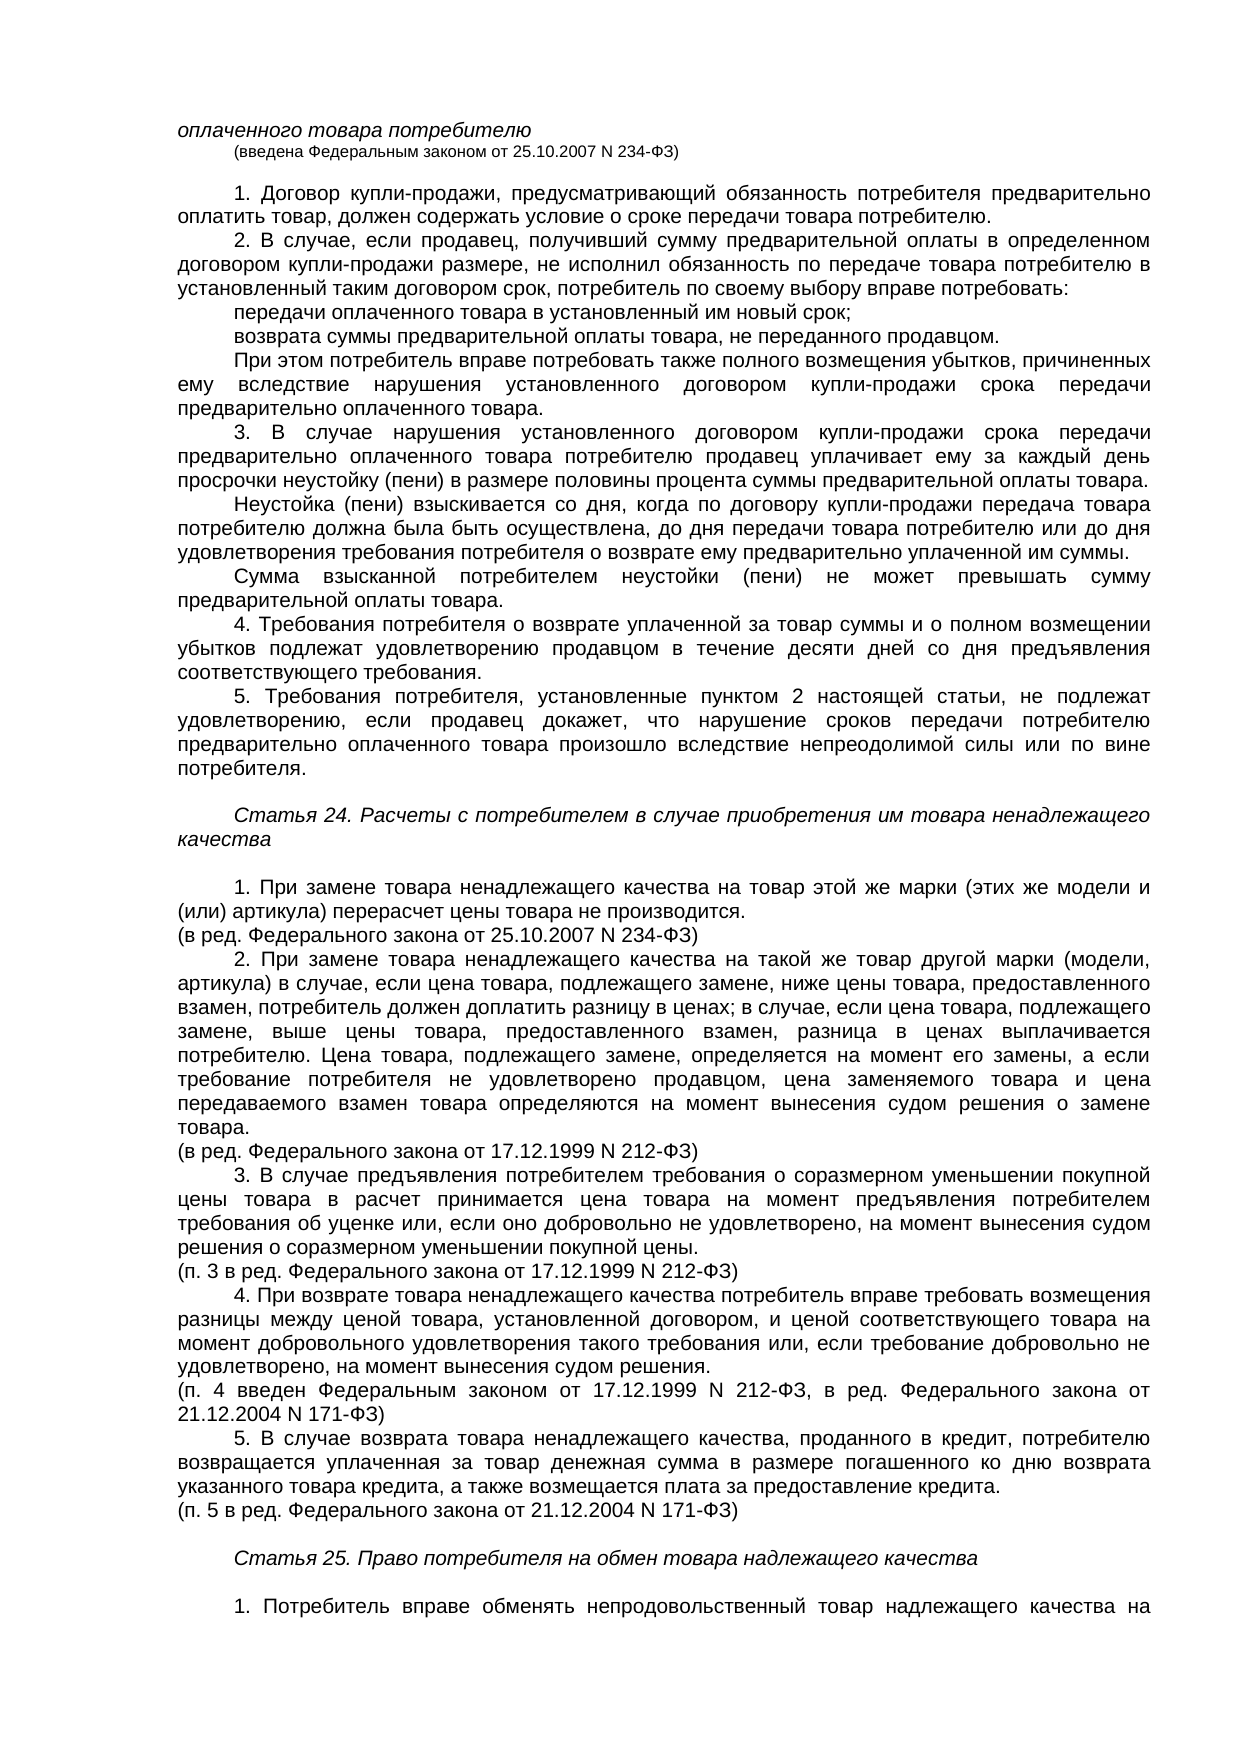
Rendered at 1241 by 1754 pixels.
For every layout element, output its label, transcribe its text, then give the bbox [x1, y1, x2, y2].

text 5. В случае возврата товара ненадлежащего качества, проданного в кредит, потребителю возвращается уплаченная за товар денежная сумма в размере погашенного ко дню возврата указанного товара кредита, а также возмещается плата за предоставление кредита. [177, 1426, 1152, 1498]
text (введена Федеральным законом от 25.10.2007 N 234-ФЗ) [177, 142, 1152, 161]
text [177, 118, 1152, 142]
text (п. 4 введен Федеральным законом от 17.12.1999 N 212-ФЗ, в ред. Федерального закона от 21.12.2004 N 171-ФЗ) [177, 1378, 1152, 1426]
text (п. 5 в ред. Федерального закона от 21.12.2004 N 171-ФЗ) [177, 1498, 1152, 1522]
text возврата суммы предварительной оплаты товара, не переданного продавцом. [177, 324, 1152, 348]
text 3. В случае предъявления потребителем требования о соразмерном уменьшении покупной цены товара в расчет принимается цена товара на момент предъявления потребителем требования об уценке или, если оно добровольно не удовлетворено, на момент вынесения судом решения о соразмерном уменьшении покупной цены. [177, 1163, 1152, 1258]
text Неустойка (пени) взыскивается со дня, когда по договору купли-продажи передача товара потребителю должна была быть осуществлена, до дня передачи товара потребителю или до дня удовлетворения требования потребителя о возврате ему предварительно уплаченной им суммы. [177, 492, 1152, 564]
text (в ред. Федерального закона от 25.10.2007 N 234-ФЗ) [177, 923, 1152, 947]
text (в ред. Федерального закона от 17.12.1999 N 212-ФЗ) [177, 1139, 1152, 1163]
text 5. Требования потребителя, установленные пунктом 2 настоящей статьи, не подлежат удовлетворению, если продавец докажет, что нарушение сроков передачи потребителю предварительно оплаченного товара произошло вследствие непреодолимой силы или по вине потребителя. [177, 683, 1152, 779]
text 4. Требования потребителя о возврате уплаченной за товар суммы и о полном возмещении убытков подлежат удовлетворению продавцом в течение десяти дней со дня предъявления соответствующего требования. [177, 612, 1152, 683]
text Статья 25. Право потребителя на обмен товара надлежащего качества [177, 1546, 1152, 1570]
text Сумма взысканной потребителем неустойки (пени) не может превышать сумму предварительной оплаты товара. [177, 564, 1152, 612]
text Статья 24. Расчеты с потребителем в случае приобретения им товара ненадлежащего качества [177, 803, 1152, 851]
text 4. При возврате товара ненадлежащего качества потребитель вправе требовать возмещения разницы между ценой товара, установленной договором, и ценой соответствующего товара на момент добровольного удовлетворения такого требования или, если требование добровольно не удовлетворено, на момент вынесения судом решения. [177, 1282, 1152, 1378]
text При этом потребитель вправе потребовать также полного возмещения убытков, причиненных ему вследствие нарушения установленного договором купли-продажи срока передачи предварительно оплаченного товара. [177, 348, 1152, 420]
text 3. В случае нарушения установленного договором купли-продажи срока передачи предварительно оплаченного товара потребителю продавец уплачивает ему за каждый день просрочки неустойку (пени) в размере половины процента суммы предварительной оплаты товара. [177, 420, 1152, 492]
text 1. Договор купли-продажи, предусматривающий обязанность потребителя предварительно оплатить товар, должен содержать условие о сроке передачи товара потребителю. [177, 180, 1152, 228]
text 2. В случае, если продавец, получивший сумму предварительной оплаты в определенном договором купли-продажи размере, не исполнил обязанность по передаче товара потребителю в установленный таким договором срок, потребитель по своему выбору вправе потребовать: [177, 228, 1152, 300]
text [177, 1594, 1152, 1618]
text 2. При замене товара ненадлежащего качества на такой же товар другой марки (модели, артикула) в случае, если цена товара, подлежащего замене, ниже цены товара, предоставленного взамен, потребитель должен доплатить разницу в ценах; в случае, если цена товара, подлежащего замене, выше цены товара, предоставленного взамен, разница в ценах выплачивается потребителю. Цена товара, подлежащего замене, определяется на момент его замены, а если требование потребителя не удовлетворено продавцом, цена заменяемого товара и цена передаваемого взамен товара определяются на момент вынесения судом решения о замене товара. [177, 947, 1152, 1139]
text передачи оплаченного товара в установленный им новый срок; [177, 300, 1152, 324]
text 1. При замене товара ненадлежащего качества на товар этой же марки (этих же модели и (или) артикула) перерасчет цены товара не производится. [177, 875, 1152, 923]
text (п. 3 в ред. Федерального закона от 17.12.1999 N 212-ФЗ) [177, 1258, 1152, 1282]
